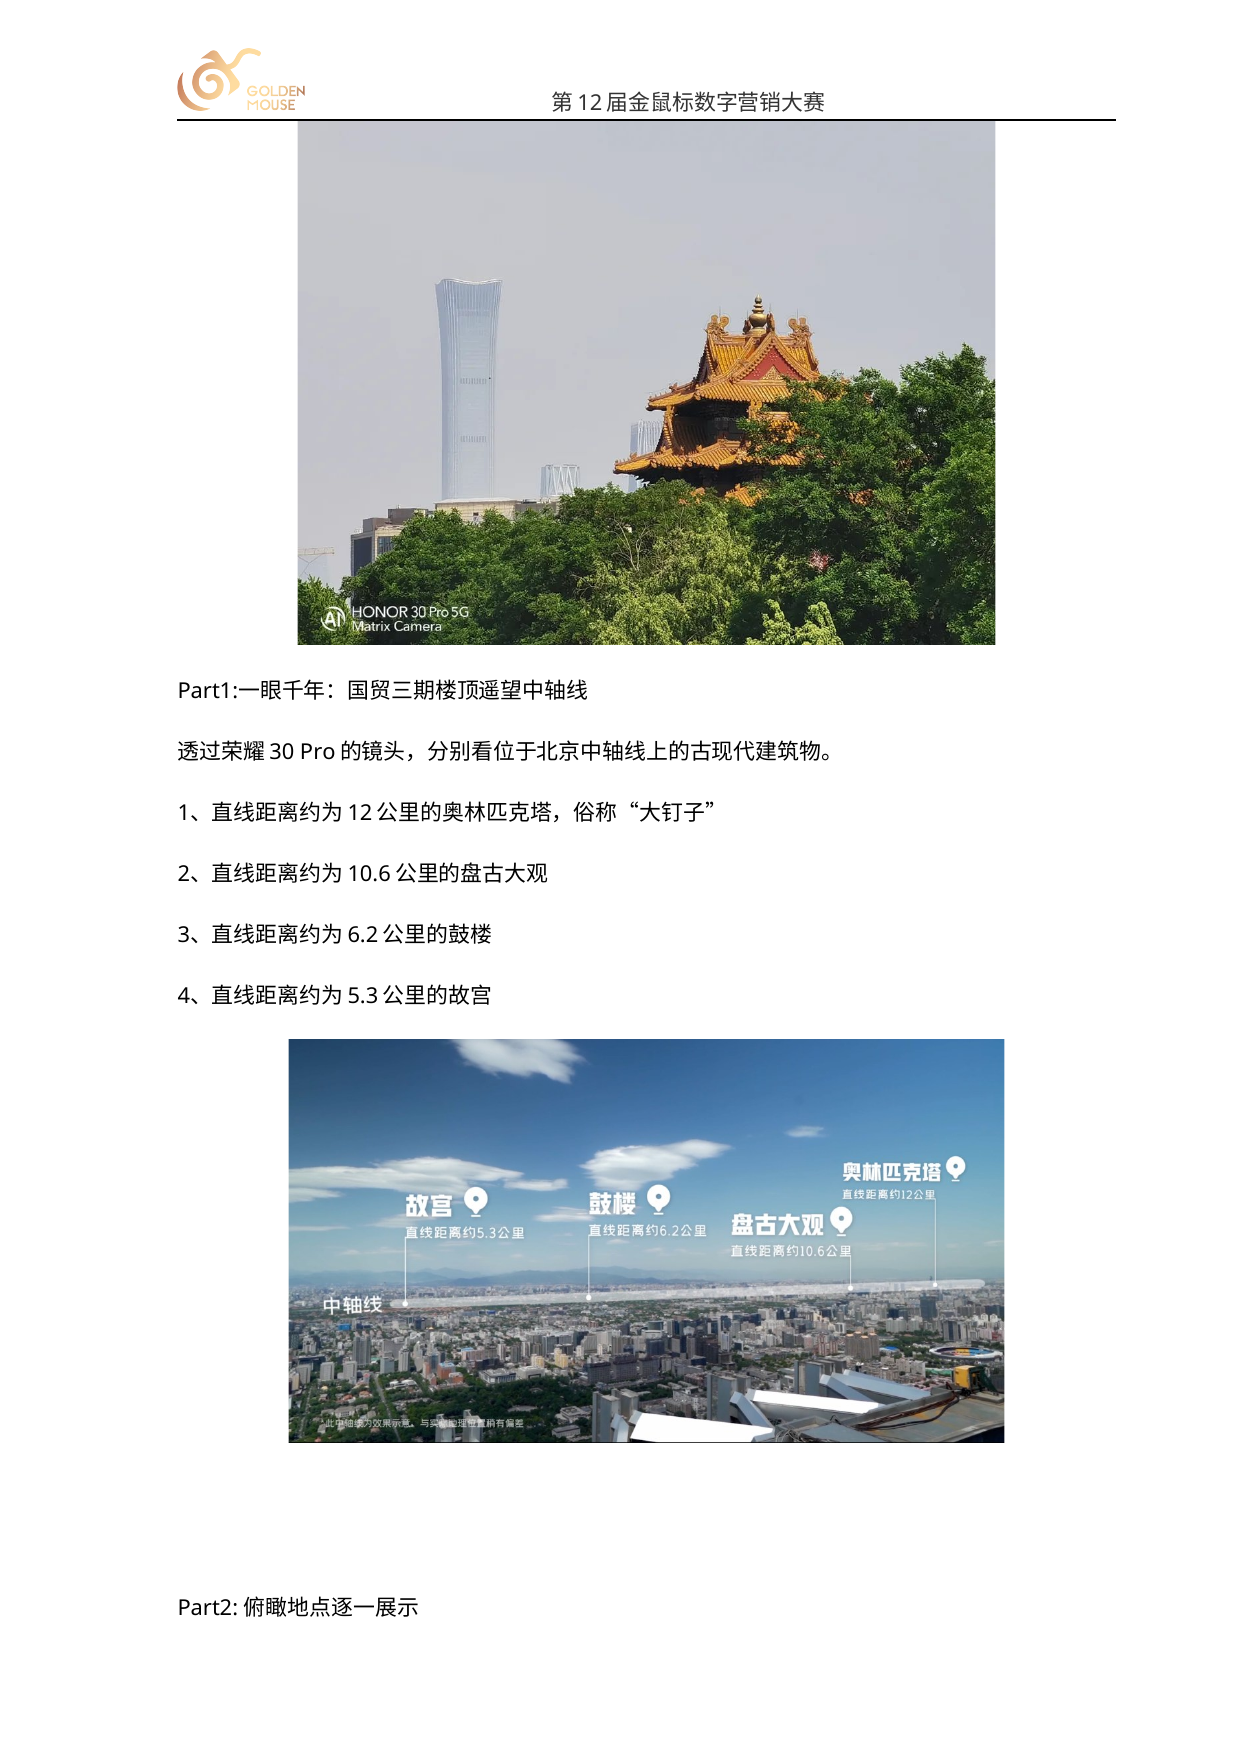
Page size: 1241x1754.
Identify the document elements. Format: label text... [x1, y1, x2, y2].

text 1、直线距离约为12公里的奥林匹克塔，俗称“大钉子” [177, 795, 1116, 827]
text 3、直线距离约为6.2公里的鼓楼 [177, 917, 1116, 949]
picture [288, 1039, 1005, 1443]
text 4、直线距离约为5.3公里的故宫 [177, 978, 1116, 1010]
text Part2: 俯瞰地点逐一展示 [177, 1590, 1116, 1622]
picture [177, 48, 305, 111]
text 2、直线距离约为10.6公里的盘古大观 [177, 856, 1116, 888]
text 透过荣耀30 Pro的镜头，分别看位于北京中轴线上的古现代建筑物。 [177, 734, 1116, 766]
text Part1:一眼千年：国贸三期楼顶遥望中轴线 [177, 673, 1116, 705]
picture [297, 121, 996, 645]
